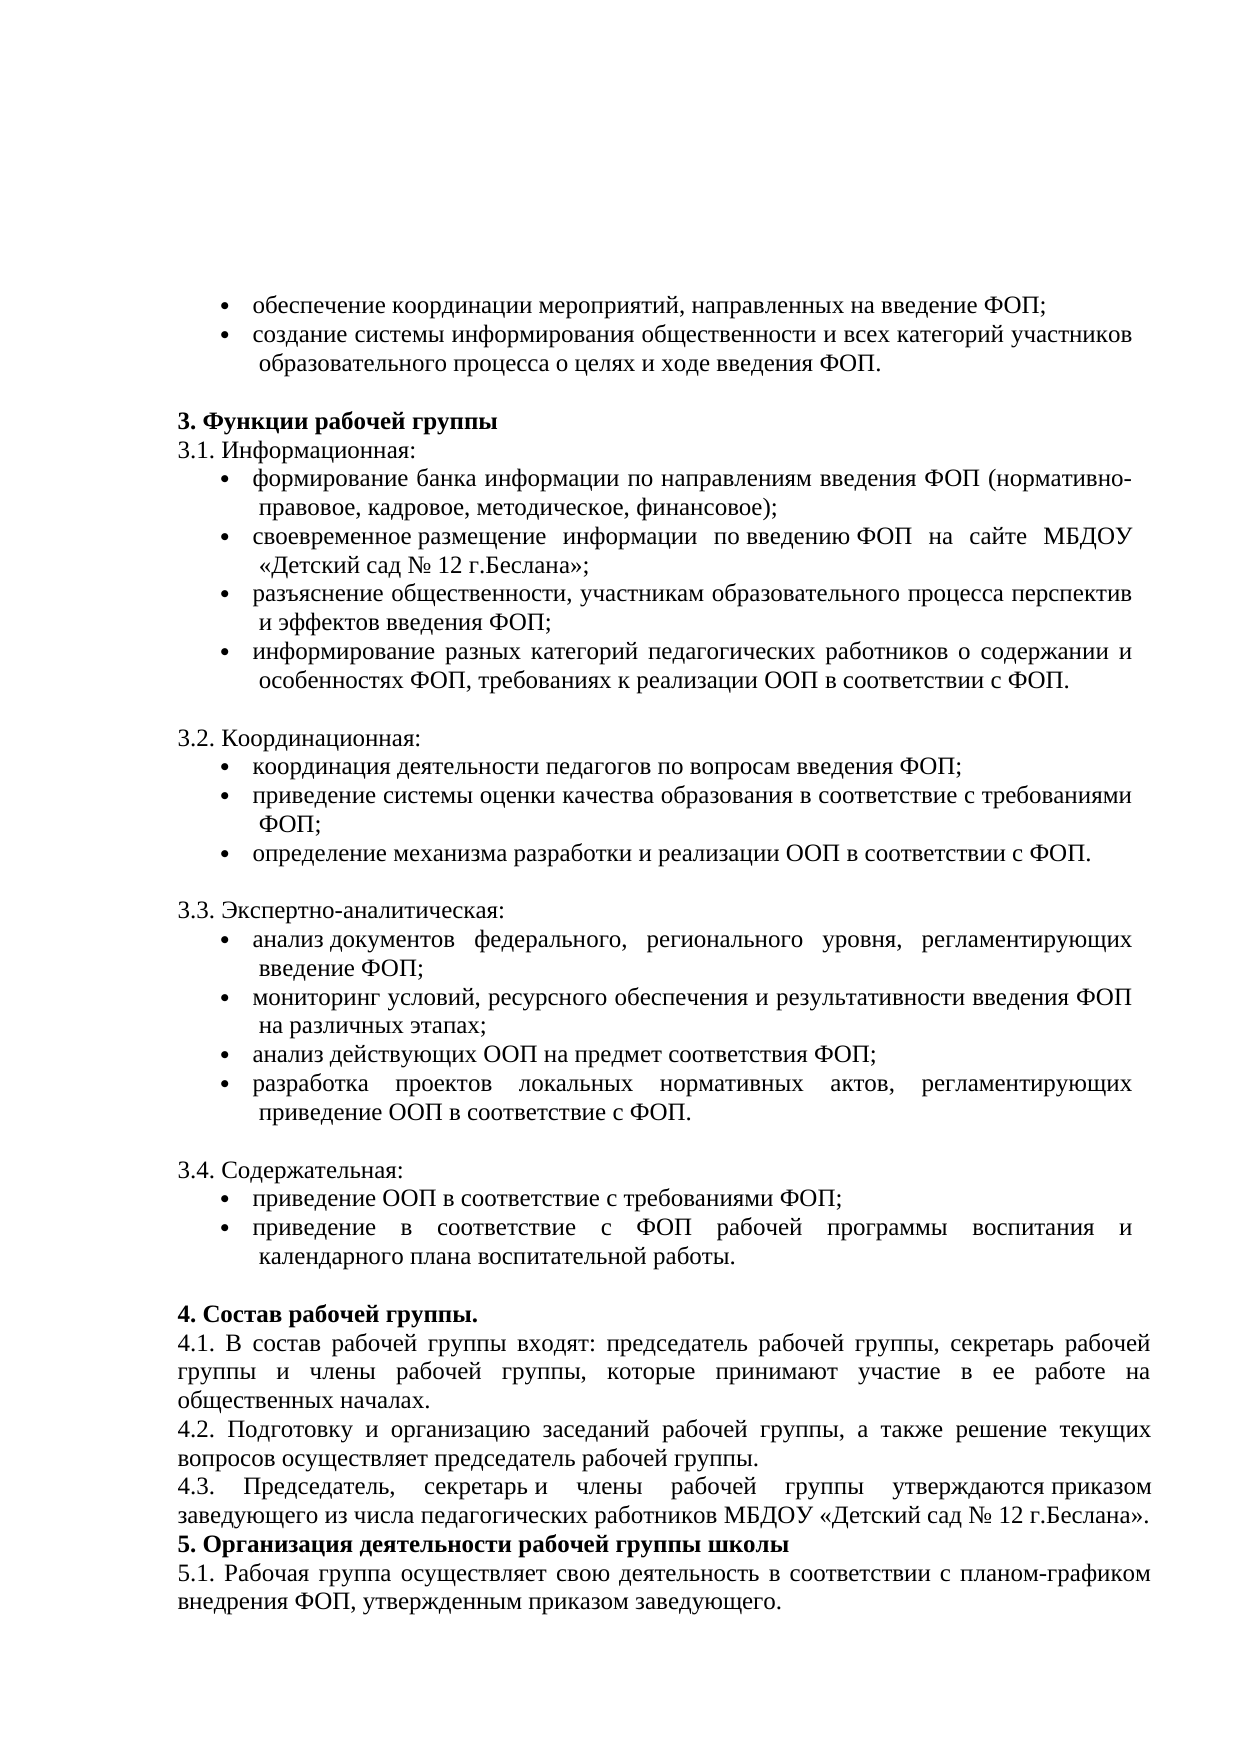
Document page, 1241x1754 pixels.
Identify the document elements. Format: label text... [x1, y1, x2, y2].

text 3.3. Экспертно-аналитическая: [177, 896, 1152, 924]
list своевременное размещение информации по введению ФОП на сайте МБДОУ «Детский сад № 12 г.Беслана»; [221, 521, 1133, 578]
text 3.1. Информационная: [177, 435, 1152, 463]
list анализ действующих ООП на предмет соответствия ФОП; [221, 1039, 1133, 1068]
text 3.4. Содержательная: [177, 1155, 1152, 1183]
list обеспечение координации мероприятий, направленных на введение ФОП; [221, 291, 1133, 319]
list формирование банка информации по направлениям введения ФОП (нормативно-правовое, кадровое, методическое, финансовое); [221, 463, 1133, 521]
list приведение ООП в соответствие с требованиями ФОП; [221, 1183, 1133, 1212]
list анализ документов федерального, регионального уровня, регламентирующих введение ФОП; [221, 924, 1133, 982]
list координация деятельности педагогов по вопросам введения ФОП; [221, 751, 1133, 780]
text 4.2. Подготовку и организацию заседаний рабочей группы, а также решение текущих вопросов осуществляет председатель рабочей группы. [177, 1414, 1152, 1471]
text 5.1. Рабочая группа осуществляет свою деятельность в соответствии с планом-графиком внедрения ФОП, утвержденным приказом заведующего. [177, 1558, 1152, 1615]
text 4.3. Председатель, секретарь и члены рабочей группы утверждаются приказом заведующего из числа педагогических работников МБДОУ «Детский сад № 12 г.Беслана». [177, 1471, 1152, 1529]
text 4.1. В состав рабочей группы входят: председатель рабочей группы, секретарь рабочей группы и члены рабочей группы, которые принимают участие в ее работе на общественных началах. [177, 1328, 1152, 1414]
list информирование разных категорий педагогических работников о содержании и особенностях ФОП, требованиях к реализации ООП в соответствии с ФОП. [221, 636, 1133, 693]
text 5. Организация деятельности рабочей группы школы [177, 1529, 1152, 1558]
list разъяснение общественности, участникам образовательного процесса перспектив и эффектов введения ФОП; [221, 578, 1133, 636]
text 3. Функции рабочей группы [177, 406, 1152, 435]
list мониторинг условий, ресурсного обеспечения и результативности введения ФОП на различных этапах; [221, 982, 1133, 1039]
list приведение в соответствие с ФОП рабочей программы воспитания и календарного плана воспитательной работы. [221, 1212, 1133, 1270]
text 3.2. Координационная: [177, 723, 1152, 751]
list создание системы информирования общественности и всех категорий участников образовательного процесса о целях и ходе введения ФОП. [221, 319, 1133, 377]
text 4. Состав рабочей группы. [177, 1299, 1152, 1328]
list приведение системы оценки качества образования в соответствие с требованиями ФОП; [221, 780, 1133, 838]
list определение механизма разработки и реализации ООП в соответствии с ФОП. [221, 838, 1133, 866]
list разработка проектов локальных нормативных актов, регламентирующих приведение ООП в соответствие с ФОП. [221, 1068, 1133, 1126]
